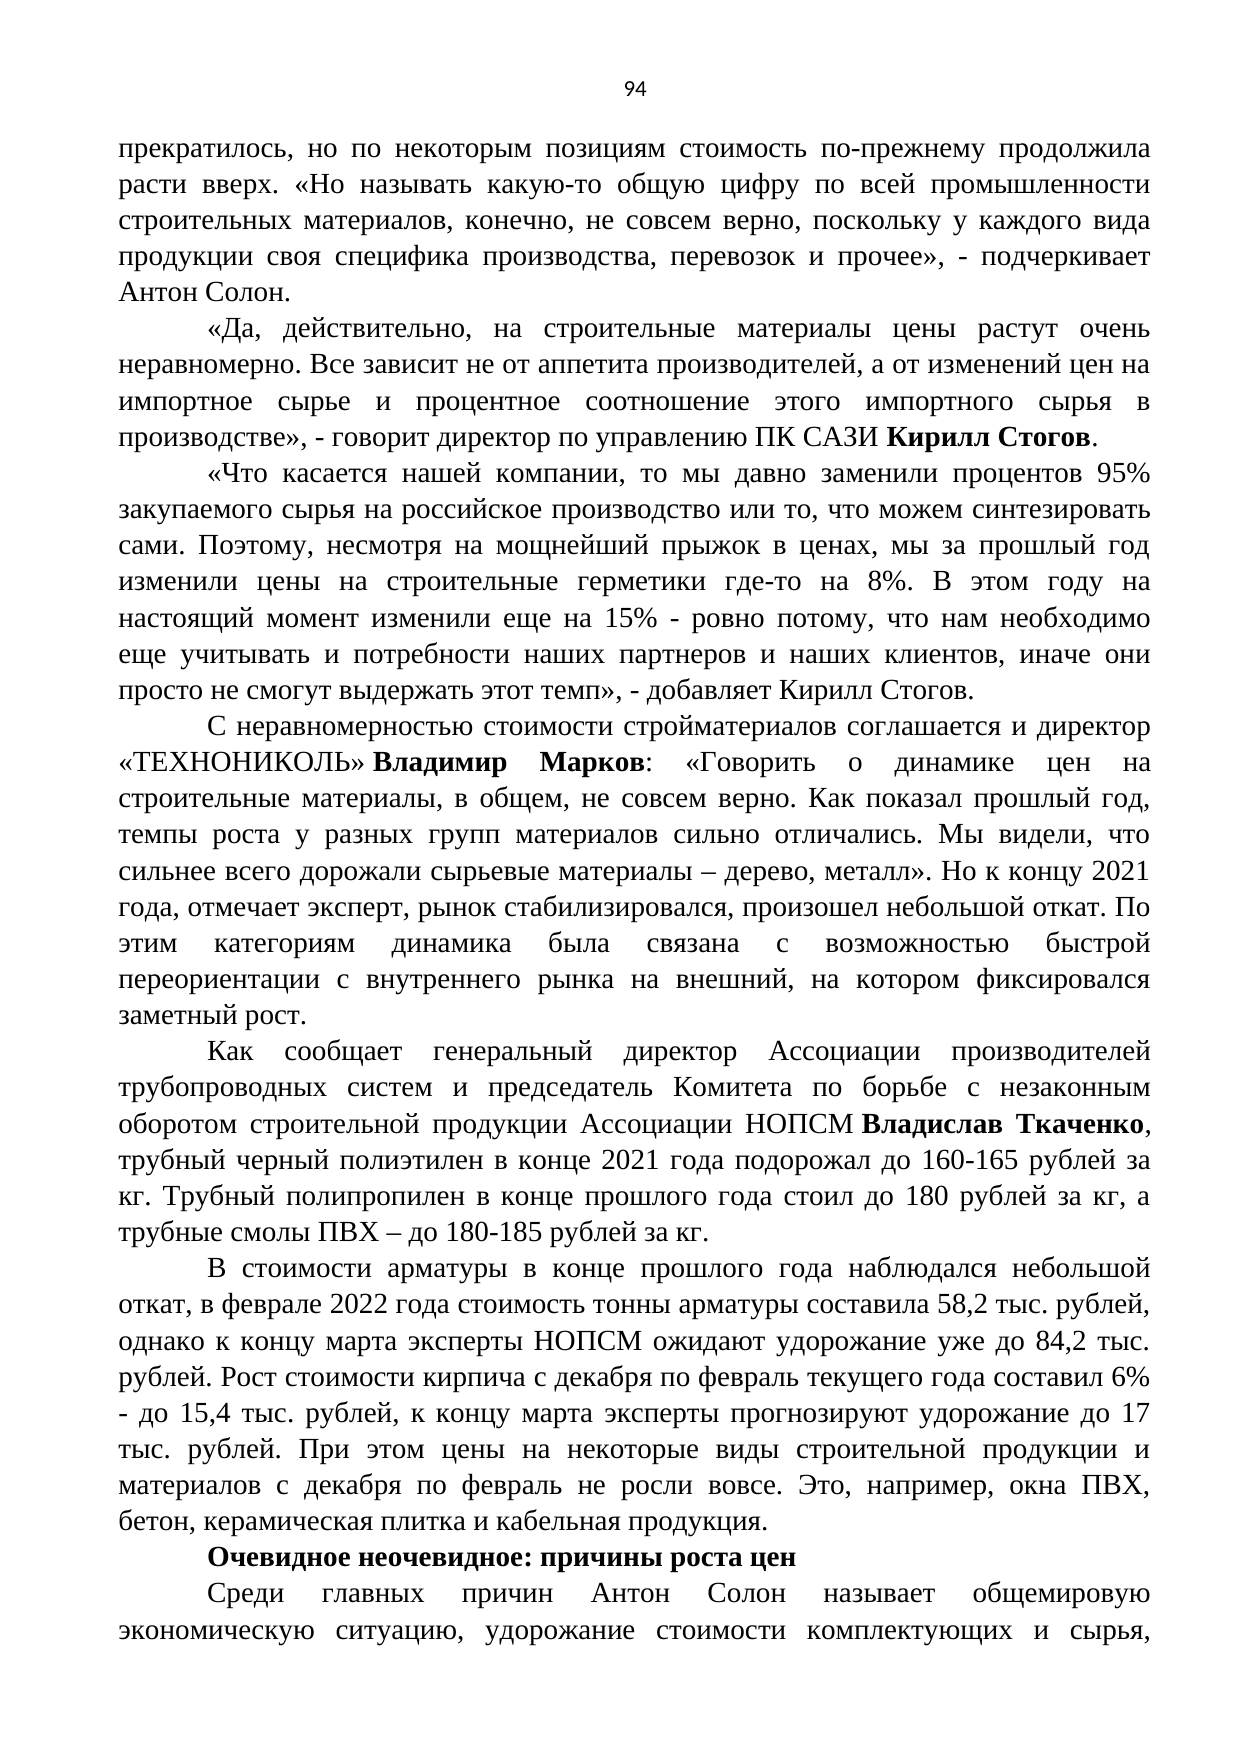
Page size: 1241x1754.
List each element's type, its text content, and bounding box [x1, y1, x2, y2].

text «Да, действительно, на строительные материалы цены растут очень неравномерно. Все зависит не от аппетита производителей, а от изменений цен на импортное сырье и процентное соотношение этого импортного сырья в производстве», - говорит директор по управлению ПК САЗИ Кирилл Стогов. [118, 311, 1152, 452]
text В стоимости арматуры в конце прошлого года наблюдался небольшой откат, в феврале 2022 года стоимость тонны арматуры составила 58,2 тыс. рублей, однако к концу марта эксперты НОПСМ ожидают удорожание уже до 84,2 тыс. рублей. Рост стоимости кирпича с декабря по февраль текущего года составил 6% - до 15,4 тыс. рублей, к концу марта эксперты прогнозируют удорожание до 17 тыс. рублей. При этом цены на некоторые виды строительной продукции и материалов с декабря по февраль не росли вовсе. Это, например, окна ПВХ, бетон, керамическая плитка и кабельная продукция. [118, 1250, 1152, 1537]
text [118, 1576, 1152, 1645]
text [118, 130, 1152, 308]
text С неравномерностью стоимости стройматериалов соглашается и директор «ТЕХНОНИКОЛЬ» Владимир Марков: «Говорить о динамике цен на строительные материалы, в общем, не совсем верно. Как показал прошлый год, темпы роста у разных групп материалов сильно отличались. Мы видели, что сильнее всего дорожали сырьевые материалы – дерево, металл». Но к концу 2021 года, отмечает эксперт, рынок стабилизировался, произошел небольшой откат. По этим категориям динамика была связана с возможностью быстрой переориентации с внутреннего рынка на внешний, на котором фиксировался заметный рост. [118, 708, 1152, 1031]
text «Что касается нашей компании, то мы давно заменили процентов 95% закупаемого сырья на российское производство или то, что можем синтезировать сами. Поэтому, несмотря на мощнейший прыжок в ценах, мы за прошлый год изменили цены на строительные герметики где-то на 8%. В этом году на настоящий момент изменили еще на 15% - ровно потому, что нам необходимо еще учитывать и потребности наших партнеров и наших клиентов, иначе они просто не смогут выдержать этот темп», - добавляет Кирилл Стогов. [118, 455, 1152, 706]
text Очевидное неочевидное: причины роста цен [118, 1539, 1152, 1573]
text Как сообщает генеральный директор Ассоциации производителей трубопроводных систем и председатель Комитета по борьбе с незаконным оборотом строительной продукции Ассоциации НОПСМ Владислав Ткаченко, трубный черный полиэтилен в конце 2021 года подорожал до 160-165 рублей за кг. Трубный полипропилен в конце прошлого года стоил до 180 рублей за кг, а трубные смолы ПВХ – до 180-185 рублей за кг. [118, 1033, 1152, 1248]
